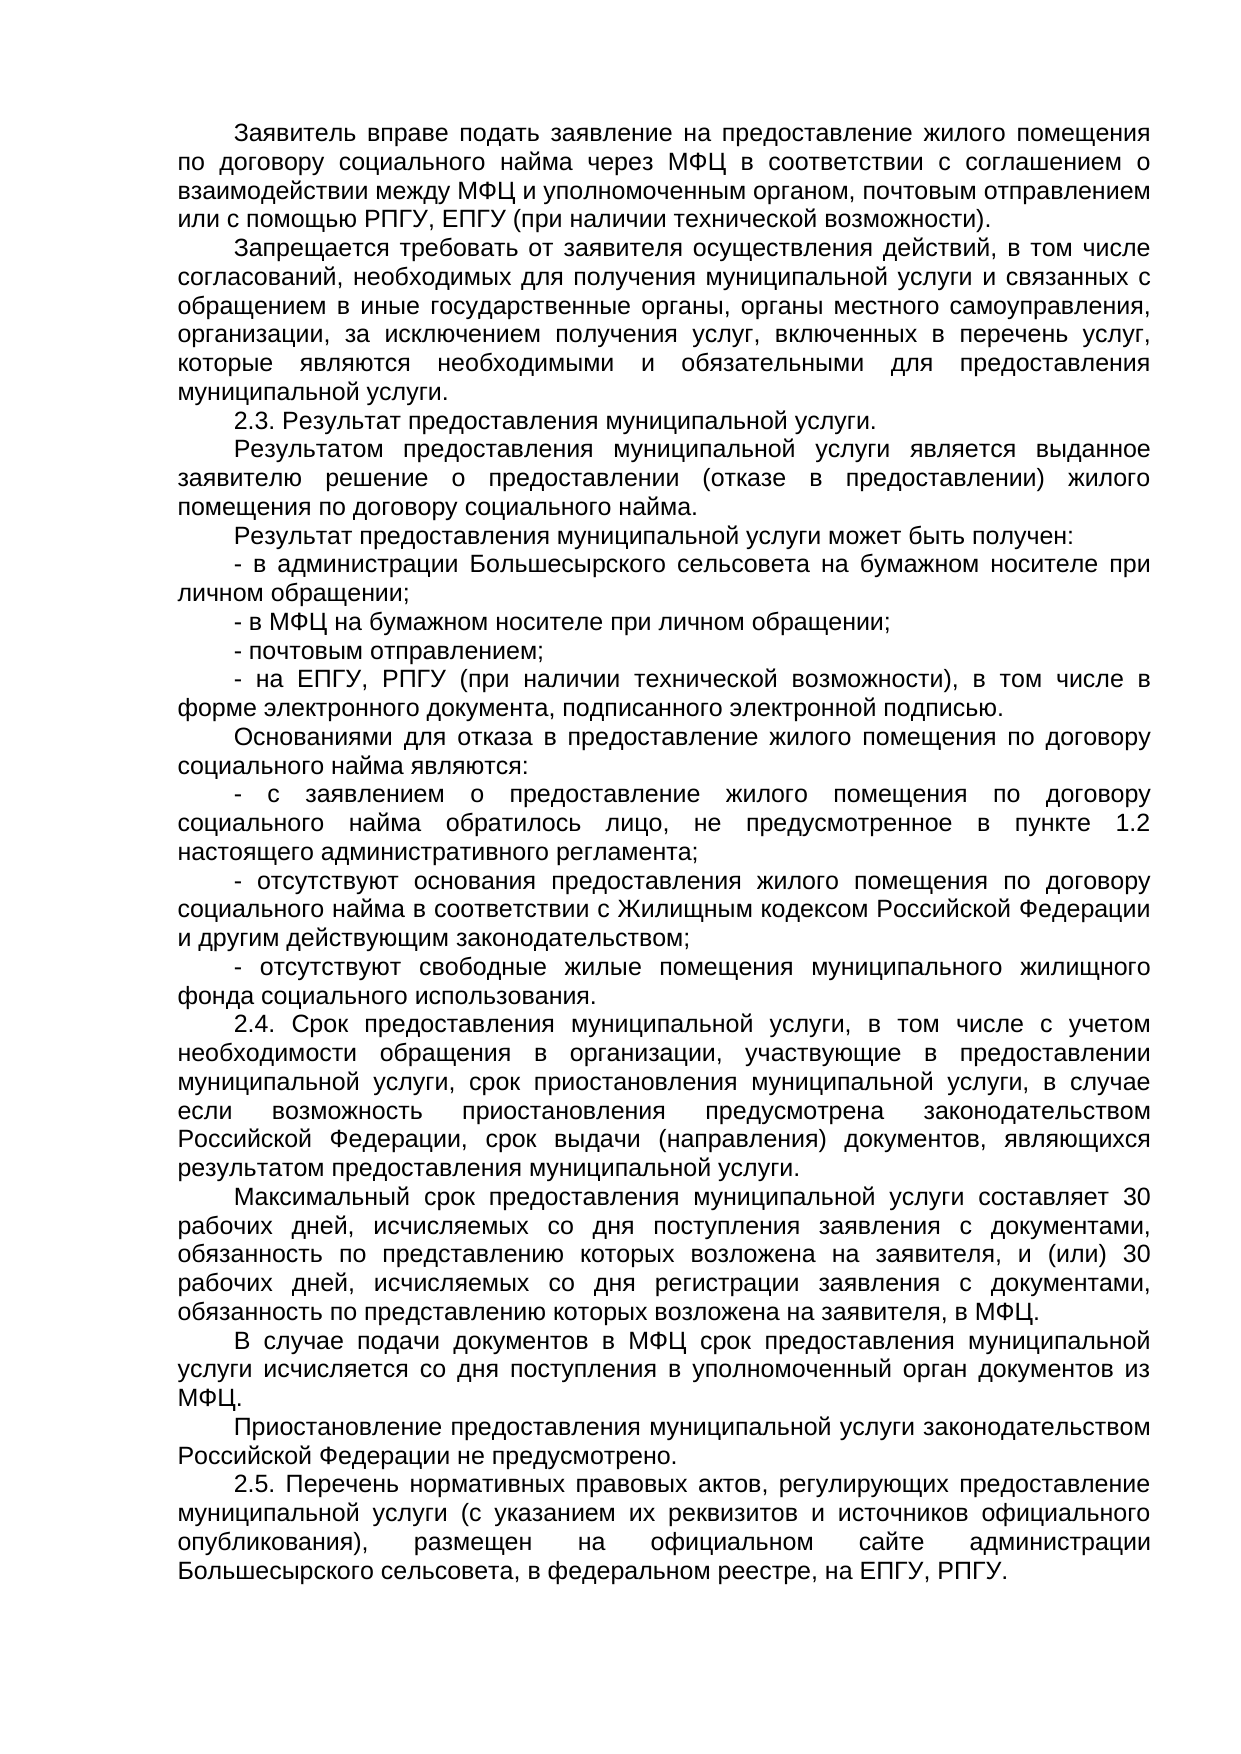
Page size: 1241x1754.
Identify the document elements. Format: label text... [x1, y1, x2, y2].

text 2.5. Перечень нормативных правовых актов, регулирующих предоставление муниципальной услуги (с указанием их реквизитов и источников официального опубликования), размещен на официальном сайте администрации Большесырского сельсовета, в федеральном реестре, на ЕПГУ, РПГУ. [177, 1469, 1152, 1584]
text - отсутствуют основания предоставления жилого помещения по договору социального найма в соответствии с Жилищным кодексом Российской Федерации и другим действующим законодательством; [177, 866, 1152, 952]
text Приостановление предоставления муниципальной услуги законодательством Российской Федерации не предусмотрено. [177, 1412, 1152, 1469]
text Запрещается требовать от заявителя осуществления действий, в том числе согласований, необходимых для получения муниципальной услуги и связанных с обращением в иные государственные органы, органы местного самоуправления, организации, за исключением получения услуг, включенных в перечень услуг, которые являются необходимыми и обязательными для предоставления муниципальной услуги. [177, 233, 1152, 406]
text - почтовым отправлением; [177, 636, 1152, 664]
text - с заявлением о предоставление жилого помещения по договору социального найма обратилось лицо, не предусмотренное в пункте 1.2 настоящего административного регламента; [177, 779, 1152, 866]
text Заявитель вправе подать заявление на предоставление жилого помещения по договору социального найма через МФЦ в соответствии с соглашением о взаимодействии между МФЦ и уполномоченным органом, почтовым отправлением или с помощью РПГУ, ЕПГУ (при наличии технической возможности). [177, 118, 1152, 233]
text 2.3. Результат предоставления муниципальной услуги. [177, 406, 1152, 434]
text 2.4. Срок предоставления муниципальной услуги, в том числе с учетом необходимости обращения в организации, участвующие в предоставлении муниципальной услуги, срок приостановления муниципальной услуги, в случае если возможность приостановления предусмотрена законодательством Российской Федерации, срок выдачи (направления) документов, являющихся результатом предоставления муниципальной услуги. [177, 1009, 1152, 1182]
text В случае подачи документов в МФЦ срок предоставления муниципальной услуги исчисляется со дня поступления в уполномоченный орган документов из МФЦ. [177, 1326, 1152, 1412]
text Результатом предоставления муниципальной услуги является выданное заявителю решение о предоставлении (отказе в предоставлении) жилого помещения по договору социального найма. [177, 434, 1152, 521]
text Основаниями для отказа в предоставление жилого помещения по договору социального найма являются: [177, 722, 1152, 779]
text Максимальный срок предоставления муниципальной услуги составляет 30 рабочих дней, исчисляемых со дня поступления заявления с документами, обязанность по представлению которых возложена на заявителя, и (или) 30 рабочих дней, исчисляемых со дня регистрации заявления с документами, обязанность по представлению которых возложена на заявителя, в МФЦ. [177, 1182, 1152, 1326]
text - в администрации Большесырского сельсовета на бумажном носителе при личном обращении; [177, 549, 1152, 607]
text - на ЕПГУ, РПГУ (при наличии технической возможности), в том числе в форме электронного документа, подписанного электронной подписью. [177, 664, 1152, 722]
text - отсутствуют свободные жилые помещения муниципального жилищного фонда социального использования. [177, 952, 1152, 1009]
text Результат предоставления муниципальной услуги может быть получен: [177, 521, 1152, 549]
text - в МФЦ на бумажном носителе при личном обращении; [177, 607, 1152, 636]
